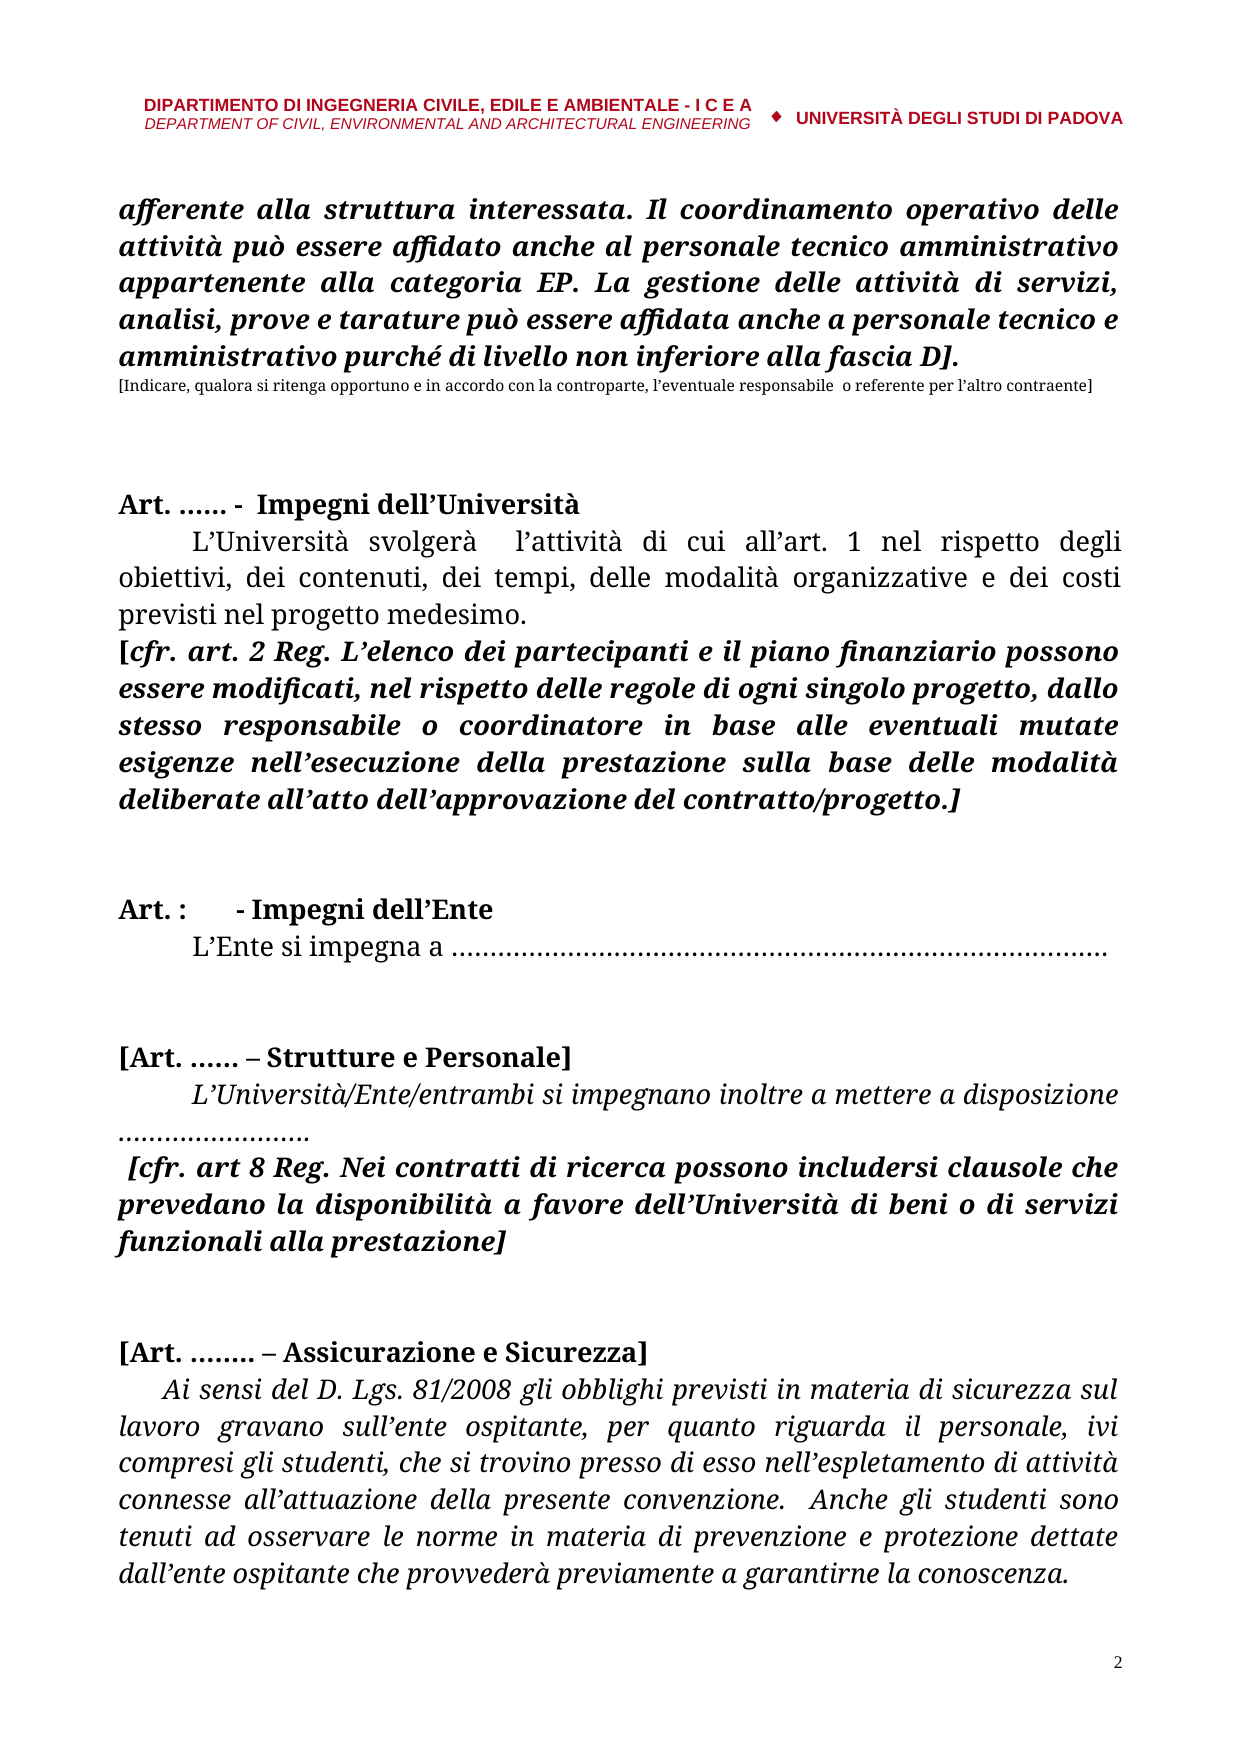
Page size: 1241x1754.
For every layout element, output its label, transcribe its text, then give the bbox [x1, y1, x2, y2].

subtitle [Art. …… – Strutture e Personale] [118, 1038, 1123, 1075]
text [118, 190, 1123, 374]
text [Indicare, qualora si ritenga opportuno e in accordo con la controparte, l’eventuale responsabile o referente per l’altro contraente] [118, 374, 1123, 411]
text L’Università svolgerà l’attività di cui all’art. 1 nel rispetto degli obiettivi, dei contenuti, dei tempi, delle modalità organizzative e dei costi previsti nel progetto medesimo. [118, 522, 1123, 633]
picture [763, 107, 789, 125]
text [Art. …….. – Assicurazione e Sicurezza] [118, 1333, 1123, 1370]
text [cfr. art 8 Reg. Nei contratti di ricerca possono includersi clausole che prevedano la disponibilità a favore dell’Università di beni o di servizi funzionali alla prestazione] [118, 1149, 1123, 1259]
subtitle Art. …... - Impegni dell’Università [118, 485, 1123, 522]
text Ai sensi del D. Lgs. 81/2008 gli obblighi previsti in materia di sicurezza sul lavoro gravano sull’ente ospitante, per quanto riguarda il personale, ivi compresi gli studenti, che si trovino presso di esso nell’espletamento di attività connesse all’attuazione della presente convenzione. Anche gli studenti sono tenuti ad osservare le norme in materia di prevenzione e protezione dettate dall’ente ospitante che provvederà previamente a garantirne la conoscenza. [118, 1370, 1123, 1591]
text L’Ente si impegna a …………………………………………………………………………. [118, 928, 1123, 964]
text [cfr. art. 2 Reg. L’elenco dei partecipanti e il piano finanziario possono essere modificati, nel rispetto delle regole di ogni singolo progetto, dallo stesso responsabile o coordinatore in base alle eventuali mutate esigenze nell’esecuzione della prestazione sulla base delle modalità deliberate all’atto dell’approvazione del contratto/progetto.] [118, 633, 1123, 817]
subtitle Art. : - Impegni dell’Ente [118, 891, 1123, 928]
text L’Università/Ente/entrambi si impegnano inoltre a mettere a disposizione ……………………. [118, 1075, 1123, 1149]
